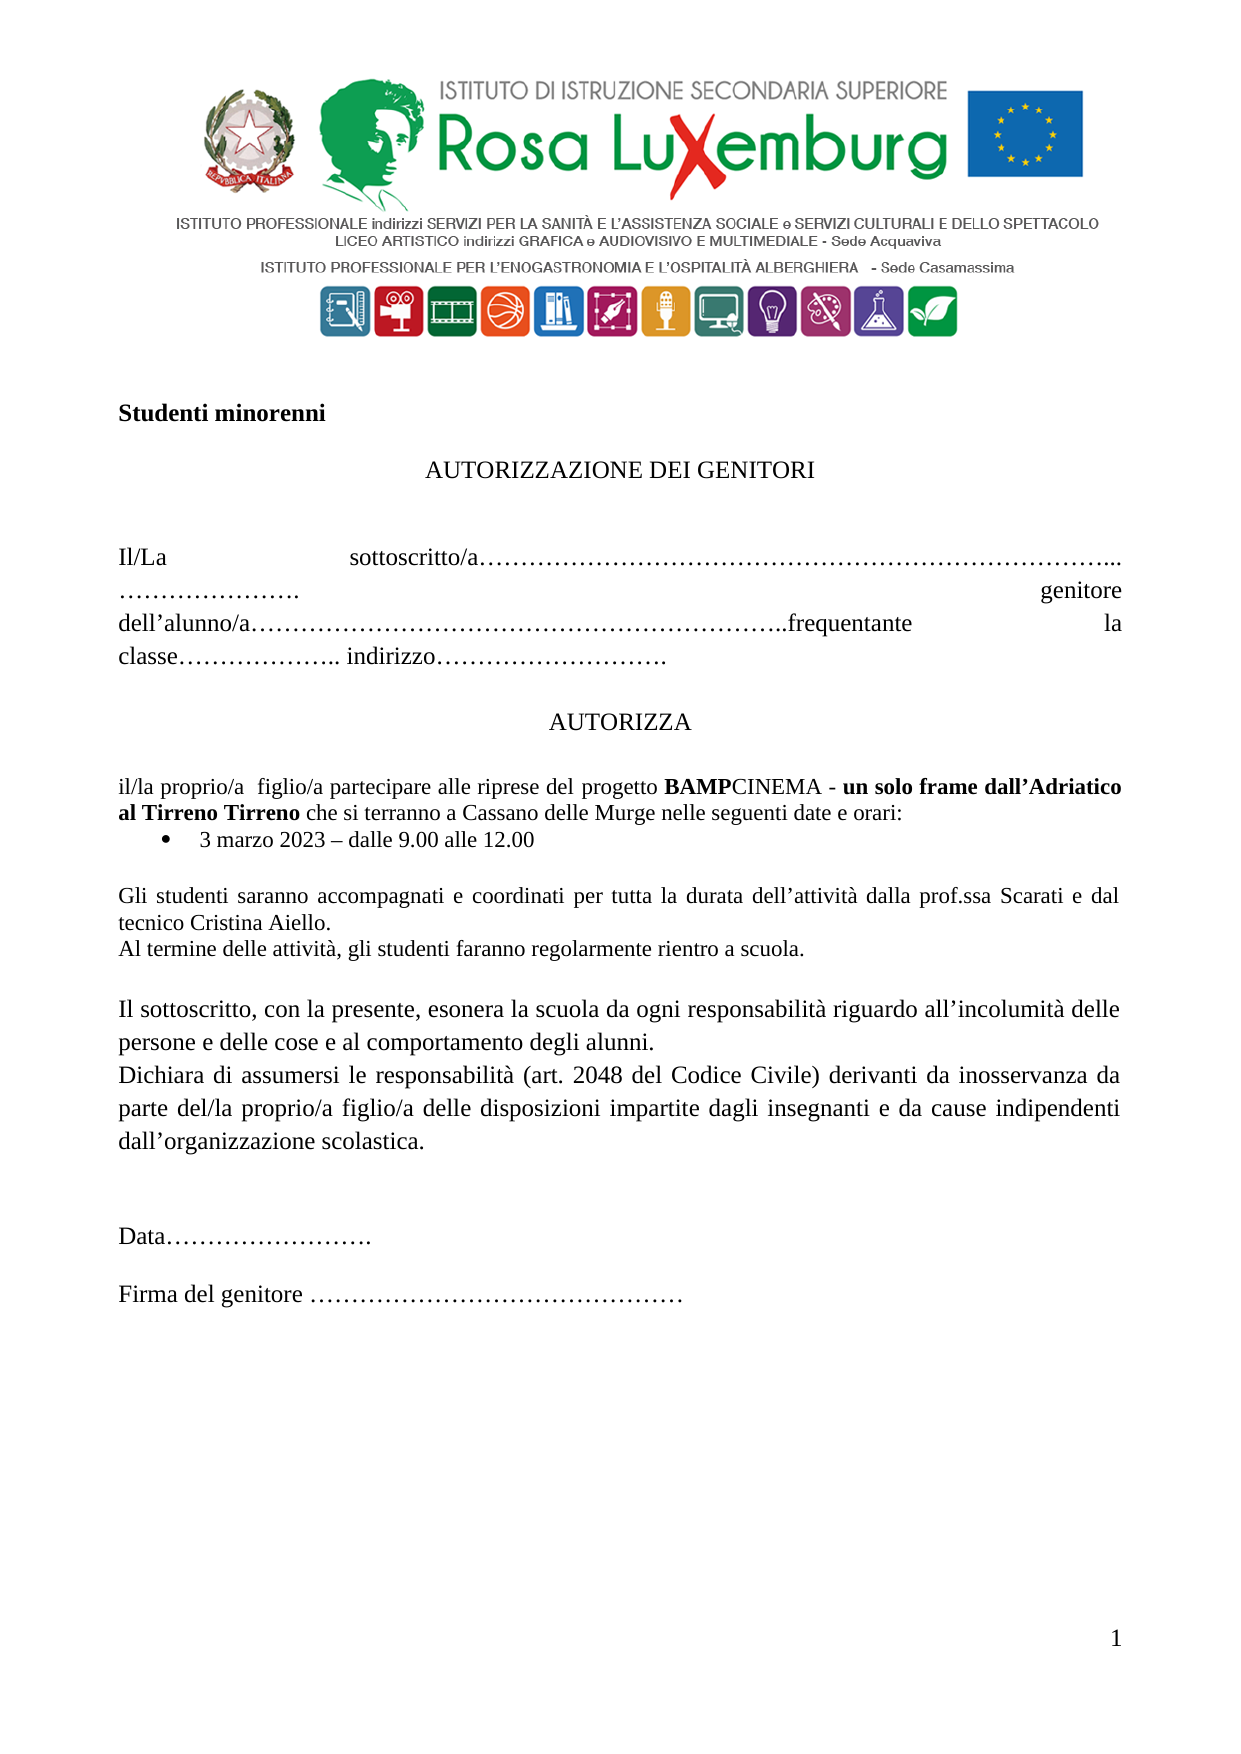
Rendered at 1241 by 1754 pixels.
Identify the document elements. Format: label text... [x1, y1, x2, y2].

list 3 marzo 2023 – dalle 9.00 alle 12.00 [162, 826, 1122, 852]
text Data……………………. [118, 1221, 1122, 1250]
text Gli studenti saranno accompagnati e coordinati per tutta la durata dell’attività dalla prof.ssa Scarati e dal tecnico Cristina Aiello. [118, 882, 1122, 935]
text il/la proprio/a figlio/a partecipare alle riprese del progetto BAMPCINEMA - un solo frame dall’Adriatico al Tirreno Tirreno che si terranno a Cassano delle Murge nelle seguenti date e orari: [118, 773, 1122, 826]
text Studenti minorenni [118, 398, 1122, 427]
text AUTORIZZAZIONE DEI GENITORI [118, 456, 1122, 484]
text Il/La sottoscritto/a…………………………………………………………………...…………………. genitore dell’alunno/a………………………………………………………..frequentante la classe……………….. indirizzo………………………. [118, 542, 1122, 669]
text Il sottoscritto, con la presente, esonera la scuola da ogni responsabilità riguardo all’incolumità delle persone e delle cose e al comportamento degli alunni. [118, 994, 1122, 1056]
picture [166, 44, 1123, 370]
text Dichiara di assumersi le responsabilità (art. 2048 del Codice Civile) derivanti da inosservanza da parte del/la proprio/a figlio/a delle disposizioni impartite dagli insegnanti e da cause indipendenti dall’organizzazione scolastica. [118, 1060, 1122, 1155]
text Firma del genitore ……………………………………… [118, 1279, 1122, 1307]
text Al termine delle attività, gli studenti faranno regolarmente rientro a scuola. [118, 935, 1122, 961]
text AUTORIZZA [118, 707, 1122, 736]
